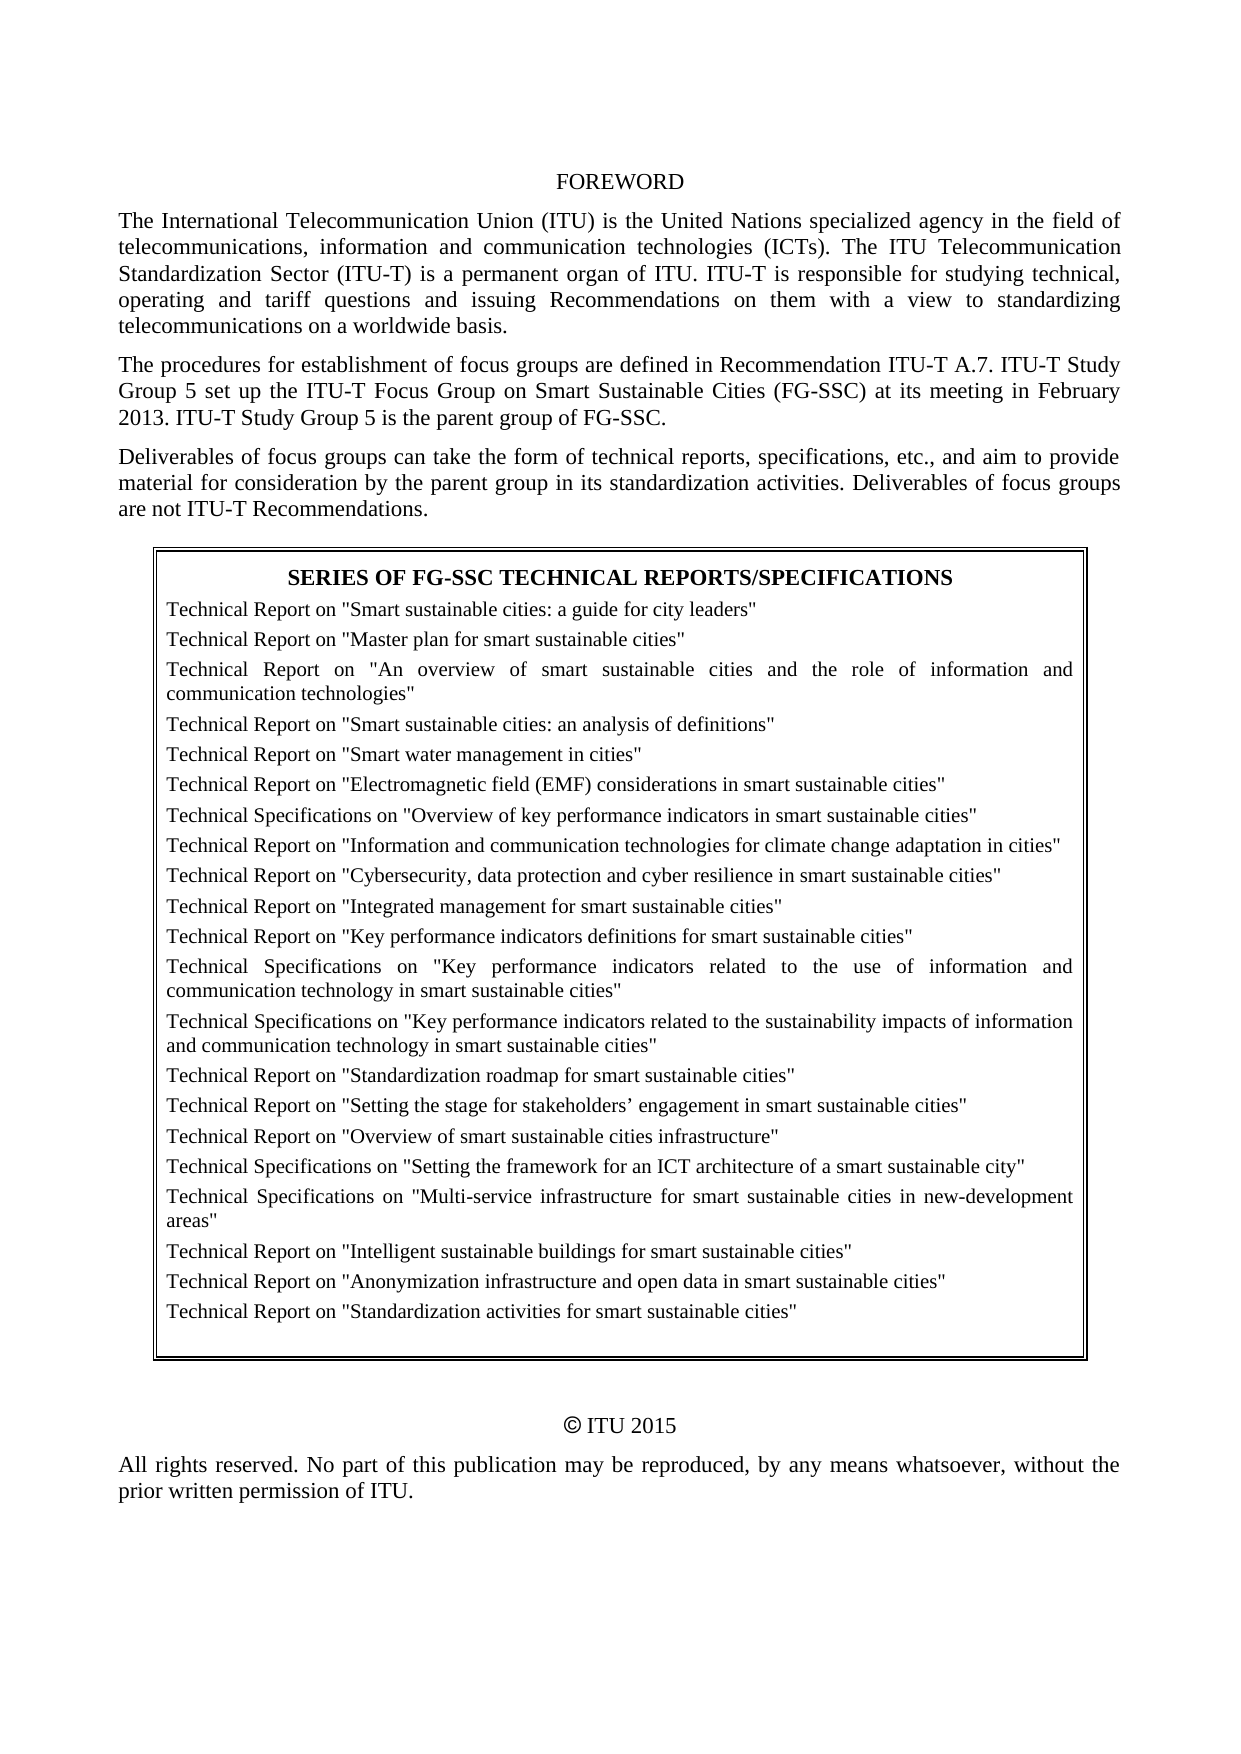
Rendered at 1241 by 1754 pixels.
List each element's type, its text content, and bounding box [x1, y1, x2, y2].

text All rights reserved. No part of this publication may be reproduced, by any means whatsoever, without the prior written permission of ITU. [118, 1451, 1122, 1503]
table_header SERIES OF FG-SSC TECHNICAL REPORTS/SPECIFICATIONS Technical Report on "Smart sustainable cities: a guide for city leaders" Technical Report on "Master plan for smart sustainable cities" Technical Report on "An overview of smart sustainable cities and the role of information and communication technologies" Technical Report on "Smart sustainable cities: an analysis of definitions" Technical Report on "Smart water management in cities" Technical Report on "Electromagnetic field (EMF) considerations in smart sustainable cities" Technical Specifications on "Overview of key performance indicators in smart sustainable cities" Technical Report on "Information and communication technologies for climate change adaptation in cities" Technical Report on "Cybersecurity, data protection and cyber resilience in smart sustainable cities" Technical Report on "Integrated management for smart sustainable cities" Technical Report on "Key performance indicators definitions for smart sustainable cities" Technical Specifications on "Key performance indicators related to the use of information and communication technology in smart sustainable cities" Technical Specifications on "Key performance indicators related to the sustainability impacts of information and communication technology in smart sustainable cities" Technical Report on "Standardization roadmap for smart sustainable cities" Technical Report on "Setting the stage for stakeholders’ engagement in smart sustainable cities" Technical Report on "Overview of smart sustainable cities infrastructure" Technical Specifications on "Setting the framework for an ICT architecture of a smart sustainable city" Technical Specifications on "Multi-service infrastructure for smart sustainable cities in new-development areas" Technical Report on "Intelligent sustainable buildings for smart sustainable cities" Technical Report on "Anonymization infrastructure and open data in smart sustainable cities" Technical Report on "Standardization activities for smart sustainable cities" [157, 552, 1083, 1356]
text The International Telecommunication Union (ITU) is the United Nations specialized agency in the field of telecommunications, information and communication technologies (ICTs). The ITU Telecommunication Standardization Sector (ITU-T) is a permanent organ of ITU. ITU-T is responsible for studying technical, operating and tariff questions and issuing Recommendations on them with a view to standardizing telecommunications on a worldwide basis. [118, 207, 1122, 339]
text FOREWORD [118, 168, 1122, 194]
text The procedures for establishment of focus groups are defined in Recommendation ITU-T A.7. ITU-T Study Group 5 set up the ITU-T Focus Group on Smart Sustainable Cities (FG-SSC) at its meeting in February 2013. ITU-T Study Group 5 is the parent group of FG-SSC. [118, 351, 1122, 430]
text Deliverables of focus groups can take the form of technical reports, specifications, etc., and aim to provide material for consideration by the parent group in its standardization activities. Deliverables of focus groups are not ITU-T Recommendations. [118, 443, 1122, 522]
text ITU 2015 [118, 1412, 1122, 1438]
